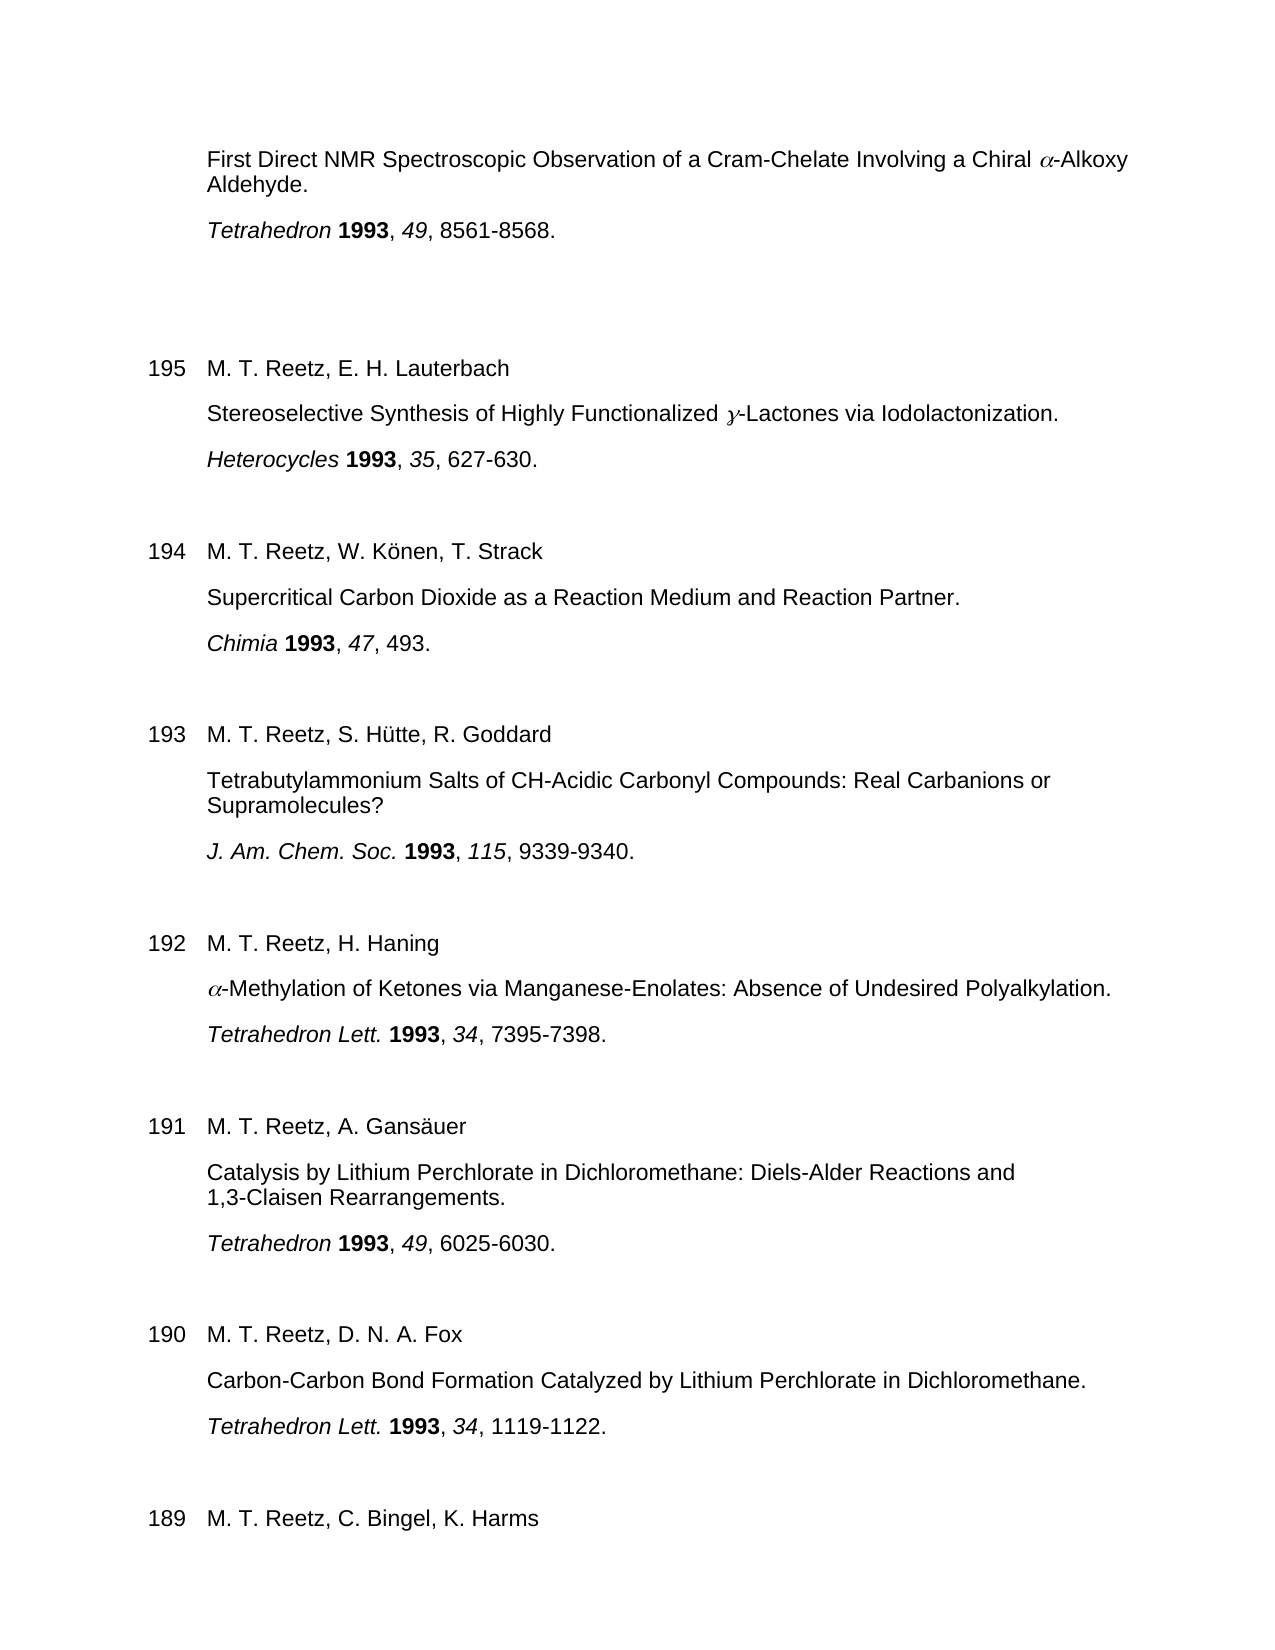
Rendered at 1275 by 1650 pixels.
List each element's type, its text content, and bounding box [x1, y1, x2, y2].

text Stereoselective Synthesis of Highly Functionalized -Lactones via Iodolactonization. [148, 402, 1137, 427]
text 195 M. T. Reetz, E. H. Lauterbach [148, 356, 1137, 381]
text Chimia 1993, 47, 493. [148, 631, 1137, 656]
text Tetrabutylammonium Salts of CH-Acidic Carbonyl Compounds: Real Carbanions or Supramolecules? [148, 768, 1137, 818]
text 193 M. T. Reetz, S. Hütte, R. Goddard [148, 723, 1137, 748]
text 190 M. T. Reetz, D. N. A. Fox [148, 1323, 1137, 1348]
text Supercritical Carbon Dioxide as a Reaction Medium and Reaction Partner. [148, 585, 1137, 610]
text Heterocycles 1993, 35, 627-630. [148, 448, 1137, 473]
text 192 M. T. Reetz, H. Haning [148, 931, 1137, 956]
text 191 M. T. Reetz, A. Gansäuer [148, 1114, 1137, 1139]
text -Methylation of Ketones via Manganese-Enolates: Absence of Undesired Polyalkylation. [148, 977, 1137, 1002]
text Catalysis by Lithium Perchlorate in Dichloromethane: Diels-Alder Reactions and 1,3-Claisen Rearrangements. [148, 1160, 1137, 1210]
text Carbon-Carbon Bond Formation Catalyzed by Lithium Perchlorate in Dichloromethane. [148, 1368, 1137, 1393]
text 189 M. T. Reetz, C. Bingel, K. Harms [148, 1506, 1137, 1531]
text J. Am. Chem. Soc. 1993, 115, 9339-9340. [148, 839, 1137, 864]
text Tetrahedron Lett. 1993, 34, 7395-7398. [148, 1023, 1137, 1048]
text Tetrahedron 1993, 49, 8561-8568. [148, 218, 1137, 243]
text Tetrahedron 1993, 49, 6025-6030. [148, 1231, 1137, 1256]
text Tetrahedron Lett. 1993, 34, 1119-1122. [148, 1414, 1137, 1439]
text 194 M. T. Reetz, W. Könen, T. Strack [148, 539, 1137, 564]
text First Direct NMR Spectroscopic Observation of a Cram-Chelate Involving a Chiral -Alkoxy Aldehyde. [148, 148, 1137, 198]
